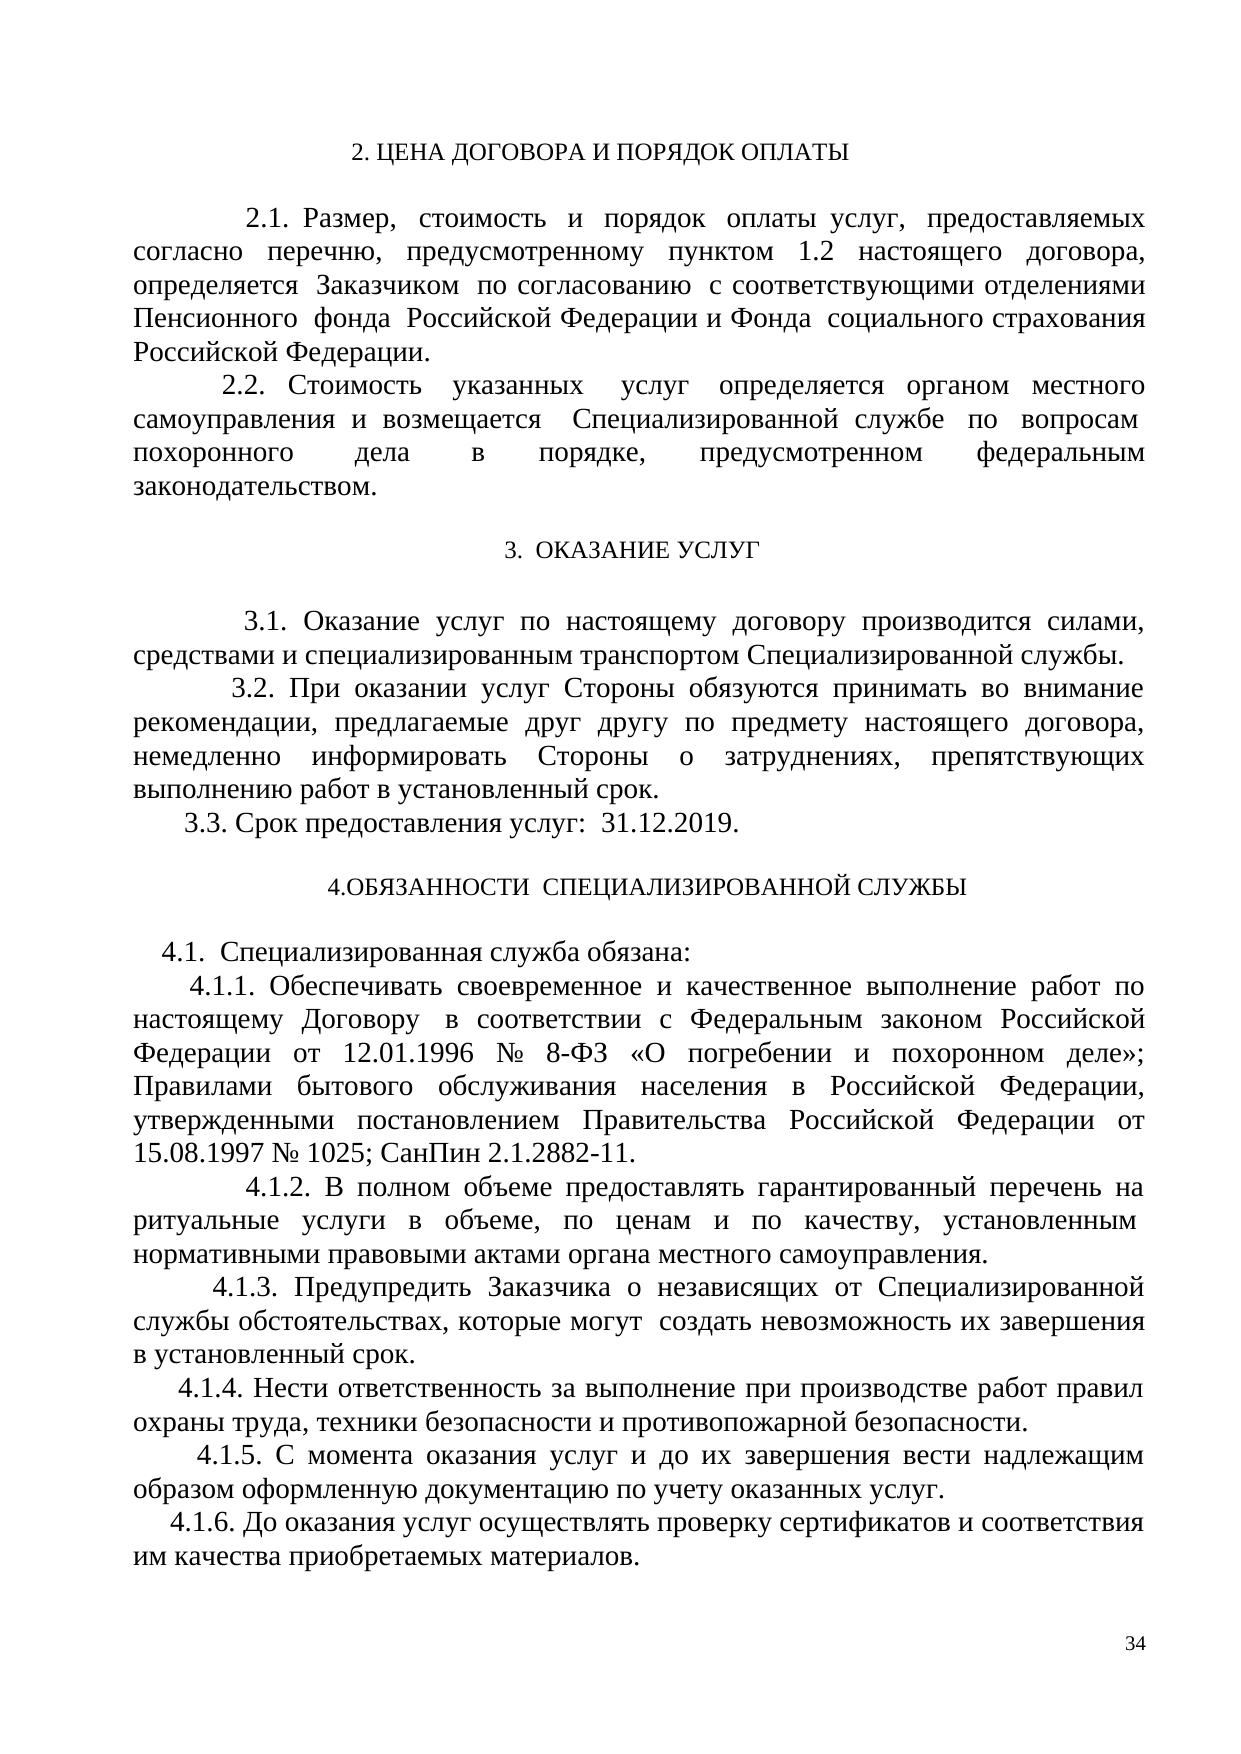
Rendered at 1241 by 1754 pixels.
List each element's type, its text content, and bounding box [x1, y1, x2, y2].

text 3. ОКАЗАНИЕ УСЛУГ [74, 535, 1190, 564]
text 4.1.3. Предупредить Заказчика о независящих от Специализированной службы обстоятельствах, которые могут создать невозможность их завершения в установленный срок. [133, 1269, 1146, 1370]
text 4.1.4. Нести ответственность за выполнение при производстве работ правил охраны труда, техники безопасности и противопожарной безопасности. [74, 1370, 1146, 1437]
text 3.1. Оказание услуг по настоящему договору производится силами, средствами и специализированным транспортом Специализированной службы. [133, 603, 1146, 671]
text 2.1. Размер, стоимость и порядок оплаты услуг, предоставляемых согласно перечню, предусмотренному пунктом 1.2 настоящего договора, определяется Заказчиком по согласованию с соответствующими отделениями Пенсионного фонда Российской Федерации и Фонда социального страхования Российской Федерации. [74, 200, 1146, 367]
text 3.2. При оказании услуг Стороны обязуются принимать во внимание рекомендации, предлагаемые друг другу по предмету настоящего договора, немедленно информировать Стороны о затруднениях, препятствующих выполнению работ в установленный срок. [133, 671, 1146, 805]
text 4.1.1. Обеспечивать своевременное и качественное выполнение работ по настоящему Договору в соответствии с Федеральным законом Российской Федерации от 12.01.1996 № 8-ФЗ «О погребении и похоронном деле»; Правилами бытового обслуживания населения в Российской Федерации, утвержденными постановлением Правительства Российской Федерации от 15.08.1997 № 1025; СанПин 2.1.2882-11. [133, 968, 1146, 1169]
text 4.1. Специализированная служба обязана: [74, 934, 1146, 968]
text 4.1.5. С момента оказания услуг и до их завершения вести надлежащим образом оформленную документацию по учету оказанных услуг. [133, 1437, 1146, 1504]
text 3.3. Срок предоставления услуг: 31.12.2019. [133, 805, 1146, 838]
text 4.1.6. До оказания услуг осуществлять проверку сертификатов и соответствия им качества приобретаемых материалов. [74, 1504, 1146, 1571]
text 4.1.2. В полном объеме предоставлять гарантированный перечень на ритуальные услуги в объеме, по ценам и по качеству, установленным нормативными правовыми актами органа местного самоуправления. [74, 1169, 1146, 1269]
text 2.2. Стоимость указанных услуг определяется органом местного самоуправления и возмещается Специализированной службе по вопросам похоронного дела в порядке, предусмотренном федеральным законодательством. [74, 367, 1146, 502]
text 2. ЦЕНА ДОГОВОРА И ПОРЯДОК ОПЛАТЫ [74, 133, 1190, 166]
text 4.ОБЯЗАННОСТИ СПЕЦИАЛИЗИРОВАННОЙ СЛУЖБЫ [74, 872, 1146, 901]
